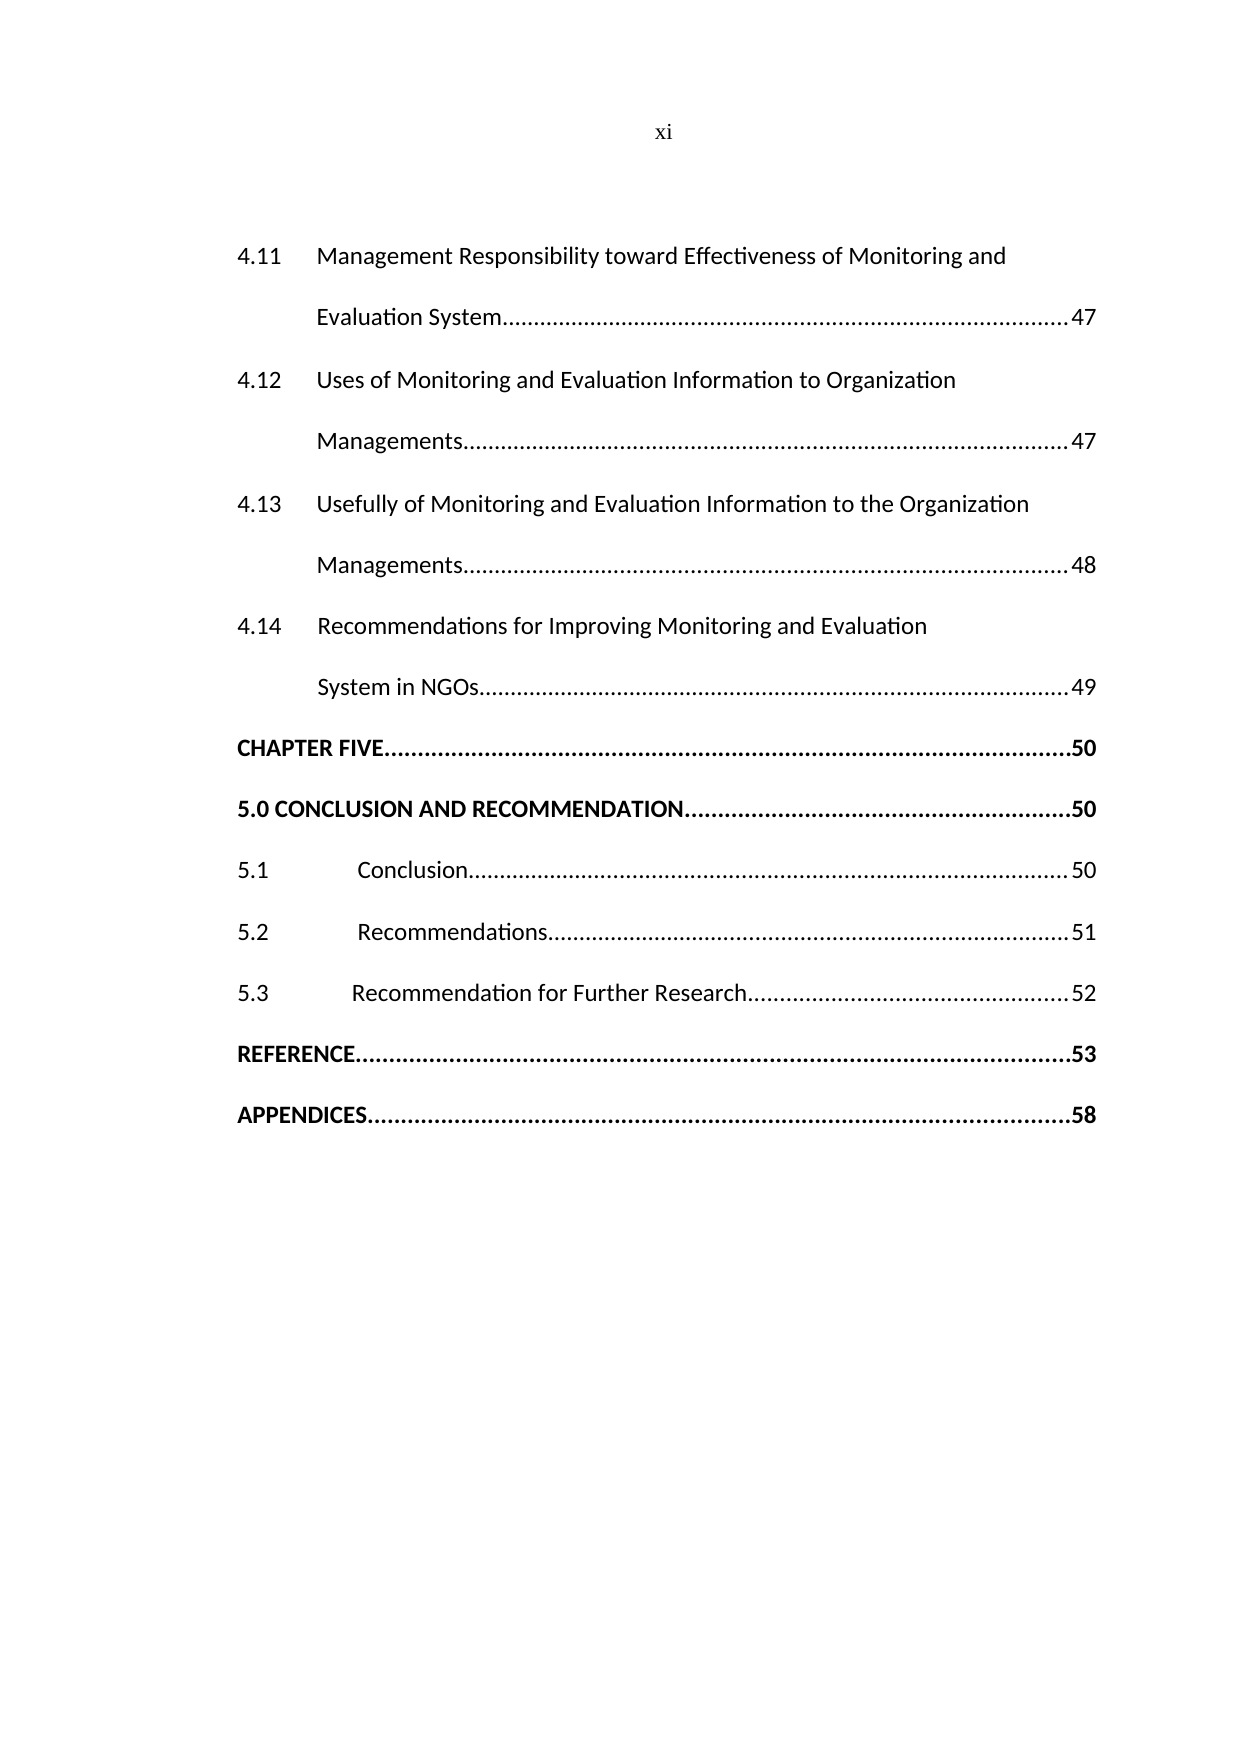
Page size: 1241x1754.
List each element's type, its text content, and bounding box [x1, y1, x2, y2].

text 4.13 Usefully of Monitoring and Evaluation Information to the Organization Managements 48 [237, 488, 1090, 580]
text REFERENCE 53 [237, 1038, 1090, 1068]
text 5.1 Conclusion 50 [237, 854, 1090, 885]
text 5.3 Recommendation for Further Research 52 [237, 977, 1090, 1007]
text APPENDICES 58 [237, 1099, 1090, 1129]
text 4.11 Management Responsibility toward Effectiveness of Monitoring and Evaluation System 47 [237, 240, 1090, 332]
text 4.12 Uses of Monitoring and Evaluation Information to Organization Managements 47 [237, 364, 1090, 456]
text 4.14 Recommendations for Improving Monitoring and Evaluation System in NGOs 49 [237, 610, 1090, 702]
text 5.0 CONCLUSION AND RECOMMENDATION 50 [237, 793, 1090, 824]
text 5.2 Recommendations 51 [237, 916, 1090, 946]
text CHAPTER FIVE 50 [237, 732, 1090, 763]
